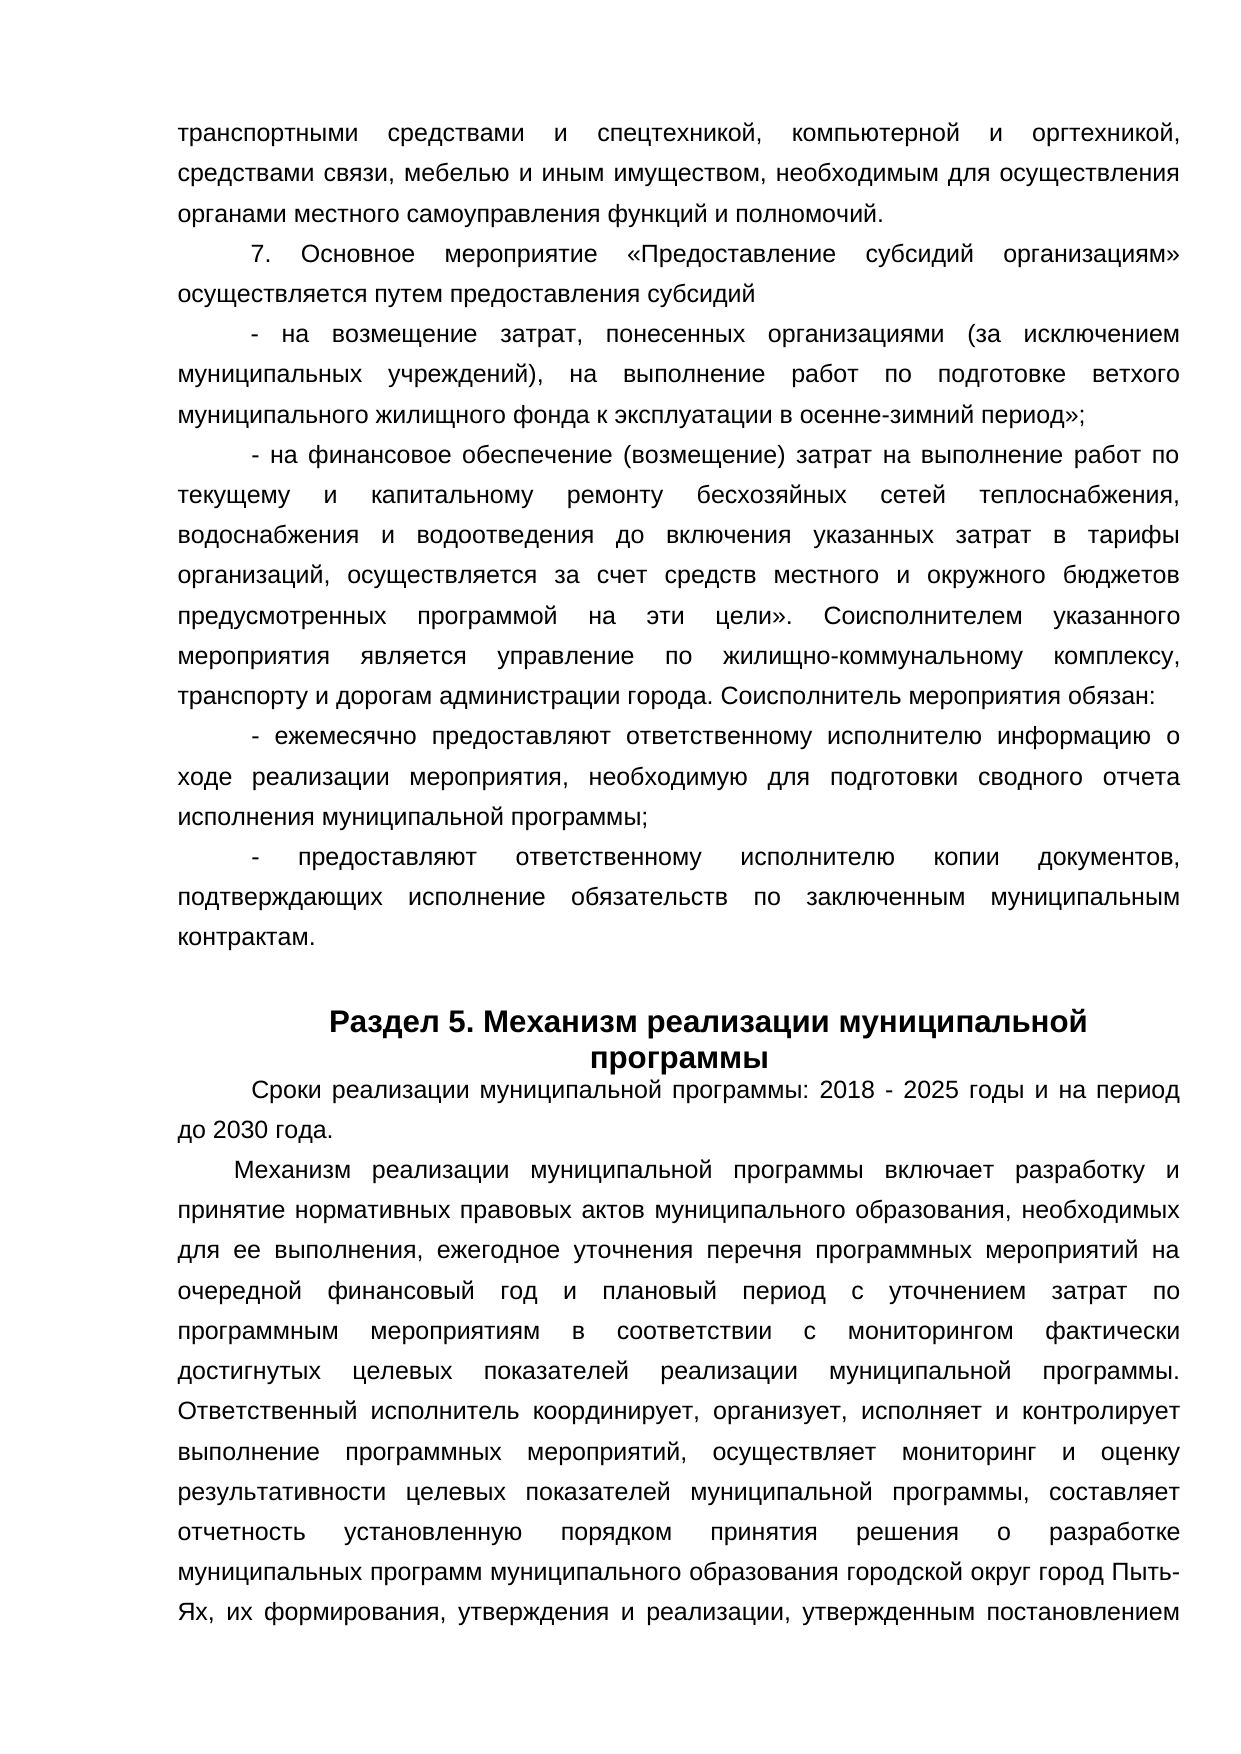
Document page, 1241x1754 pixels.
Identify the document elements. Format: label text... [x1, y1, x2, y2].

text - на финансовое обеспечение (возмещение) затрат на выполнение работ по текущему и капитальному ремонту бесхозяйных сетей теплоснабжения, водоснабжения и водоотведения до включения указанных затрат в тарифы организаций, осуществляется за счет средств местного и окружного бюджетов предусмотренных программой на эти цели». Соисполнителем указанного мероприятия является управление по жилищно-коммунальному комплексу, транспорту и дорогам администрации города. Соисполнитель мероприятия обязан: [177, 440, 1181, 710]
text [177, 118, 1181, 227]
text Сроки реализации муниципальной программы: 2018 - 2025 годы и на период до 2030 года. [177, 1074, 1181, 1143]
text - ежемесячно предоставляют ответственному исполнителю информацию о ходе реализации мероприятия, необходимую для подготовки сводного отчета исполнения муниципальной программы; [177, 721, 1181, 830]
text 7. Основное мероприятие «Предоставление субсидий организациям» осуществляется путем предоставления субсидий [177, 239, 1181, 308]
text - предоставляют ответственному исполнителю копии документов, подтверждающих исполнение обязательств по заключенным муниципальным контрактам. [177, 842, 1181, 951]
text - на возмещение затрат, понесенных организациями (за исключением муниципальных учреждений), на выполнение работ по подготовке ветхого муниципального жилищного фонда к эксплуатации в осенне-зимний период»; [177, 319, 1181, 428]
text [177, 1155, 1181, 1626]
subtitle Раздел 5. Механизм реализации муниципальной программы [177, 1003, 1181, 1074]
